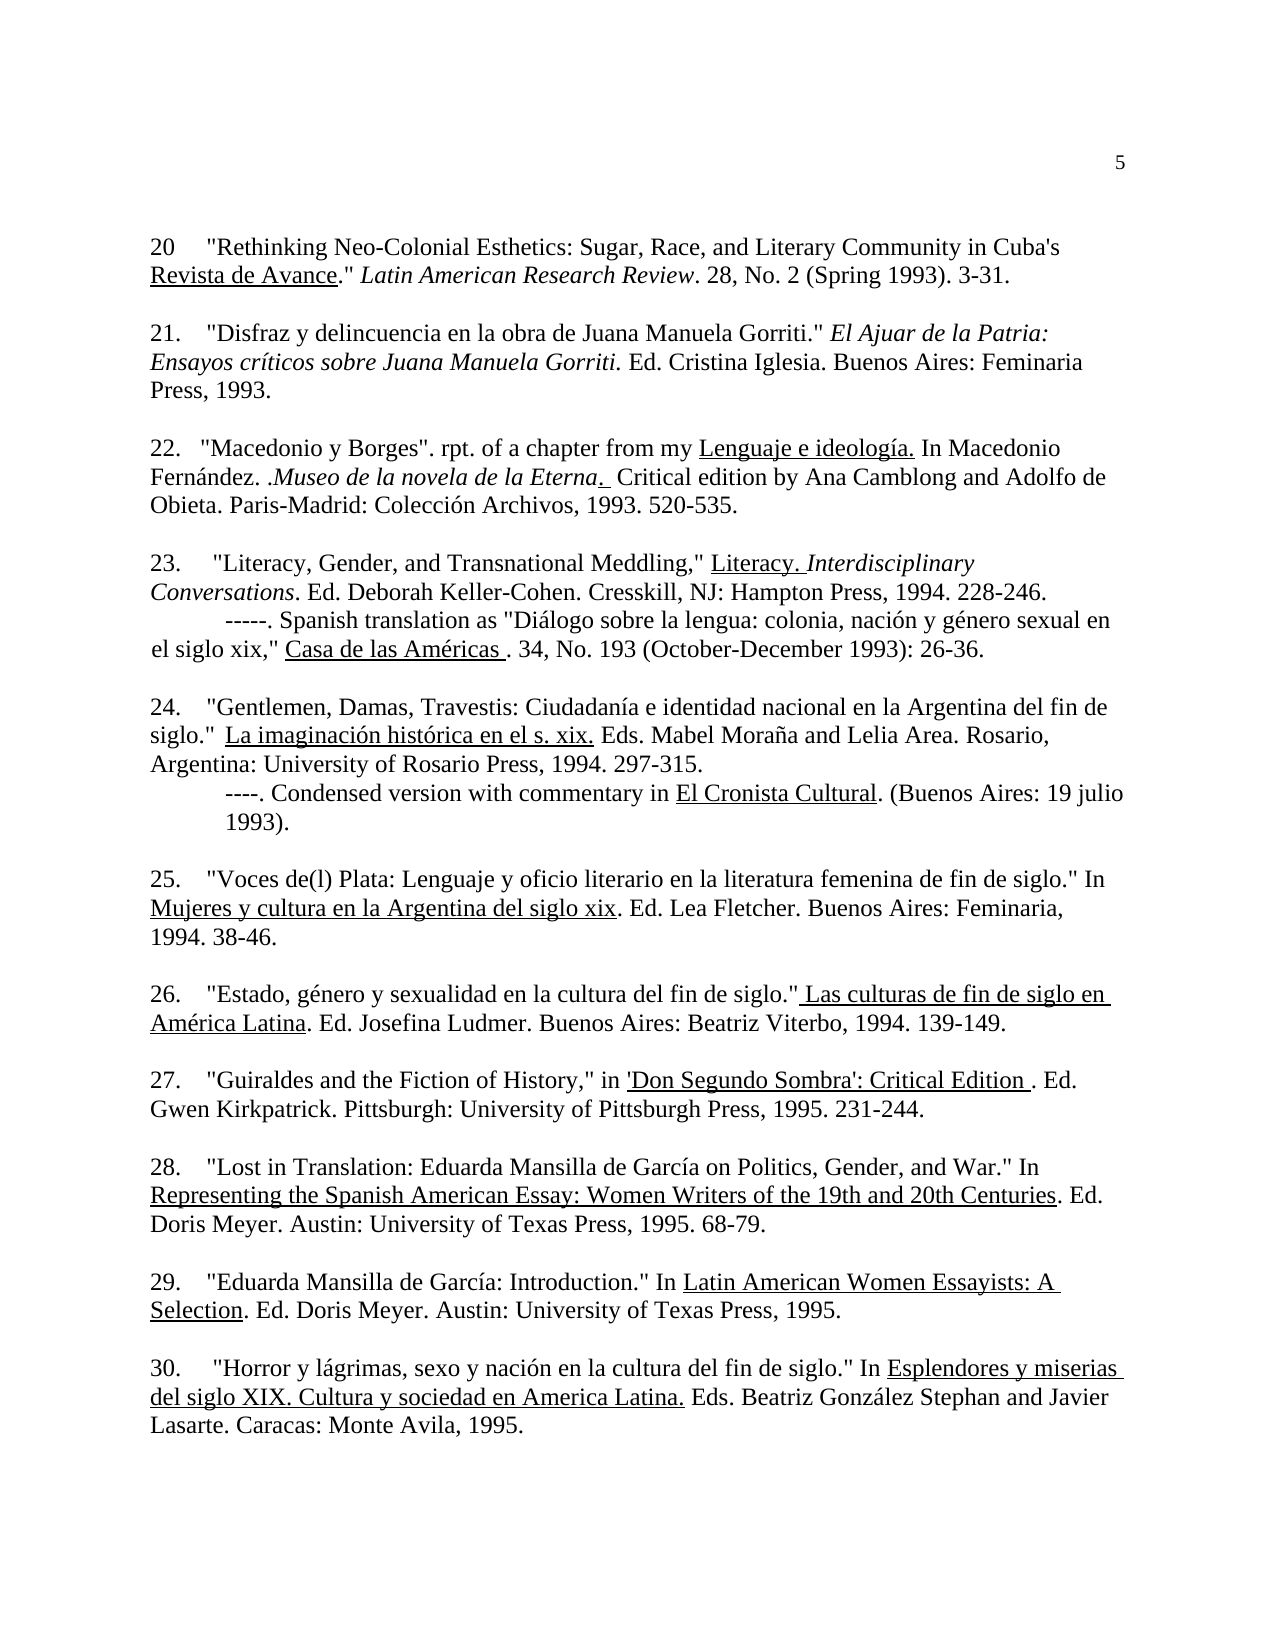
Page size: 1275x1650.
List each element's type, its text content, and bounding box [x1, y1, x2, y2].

text 27. "Guiraldes and the Fiction of History," in 'Don Segundo Sombra': Critical Edition . Ed. Gwen Kirkpatrick. : Press, 1995. 231-244. [150, 1065, 1125, 1123]
text 29. "Eduarda Mansilla de García: Introduction." In Latin American Women Essayists: A Selection. Ed. Doris Meyer. Austin: University of Texas Press, 1995. [150, 1267, 1125, 1324]
text 30. "Horror y lágrimas, sexo y nación en la cultura del fin de siglo." In Esplendores y miserias del siglo XIX. Cultura y sociedad en America Latina. Eds. Beatriz González Stephan and Javier Lasarte. Caracas: Monte Avila, 1995. [150, 1353, 1125, 1439]
text 22. "Macedonio y Borges". rpt. of a chapter from my Lenguaje e ideología. In Macedonio Fernández. .Museo de la novela de la Eterna. Critical edition by Ana Camblong and Adolfo de Obieta. Paris-Madrid: Colección Archivos, 1993. 520-535. [150, 433, 1125, 519]
text ----. Condensed version with commentary in El Cronista Cultural. (Buenos Aires: 19 julio 1993). [150, 778, 1125, 835]
text -----. Spanish translation as "Diálogo sobre la lengua: colonia, nación y género sexual en el siglo xix," Casa de las Américas . 34, No. 193 (October-December 1993): 26-36. [151, 605, 1125, 663]
text 26. "Estado, género y sexualidad en la cultura del fin de siglo." Las culturas de fin de siglo en América Latina. Ed. Josefina Ludmer. Buenos Aires: Beatriz Viterbo, 1994. 139-149. [150, 979, 1125, 1037]
text 25. "Voces de(l) Plata: Lenguaje y oficio literario en la literatura femenina de fin de siglo." In Mujeres y cultura en la Argentina del siglo xix. Ed. Lea Fletcher. Buenos Aires: Feminaria, 1994. 38-46. [150, 864, 1125, 950]
text 28. "Lost in Translation: Eduarda Mansilla de García on Politics, Gender, and War." In Representing the Spanish American Essay: Women Writers of the 19th and 20th Centuries. Ed. Doris Meyer. : Press, 1995. 68-79. [150, 1152, 1125, 1238]
text 24. "Gentlemen, Damas, Travestis: Ciudadanía e identidad nacional en la Argentina del fin de siglo." La imaginación histórica en el s. xix. Eds. Mabel Moraña and Lelia Area. Rosario, Argentina: University of Rosario Press, 1994. 297-315. [150, 692, 1125, 778]
text 21. "Disfraz y delincuencia en la obra de Juana Manuela Gorriti." El Ajuar de la Patria: Ensayos críticos sobre Juana Manuela Gorriti. Ed. Cristina Iglesia. Buenos Aires: Feminaria Press, 1993. [150, 318, 1125, 404]
text 20 "Rethinking Neo-Colonial Esthetics: Sugar, Race, and Literary Community in 's Revista de Avance." Latin American Research Review. 28, No. 2 (Spring 1993). 3-31. [150, 232, 1125, 289]
text 23. "Literacy, Gender, and Transnational Meddling," Literacy. Interdisciplinary Conversations. Ed. Deborah Keller-Cohen. Cresskill, NJ: Hampton Press, 1994. 228-246. [150, 548, 1125, 605]
